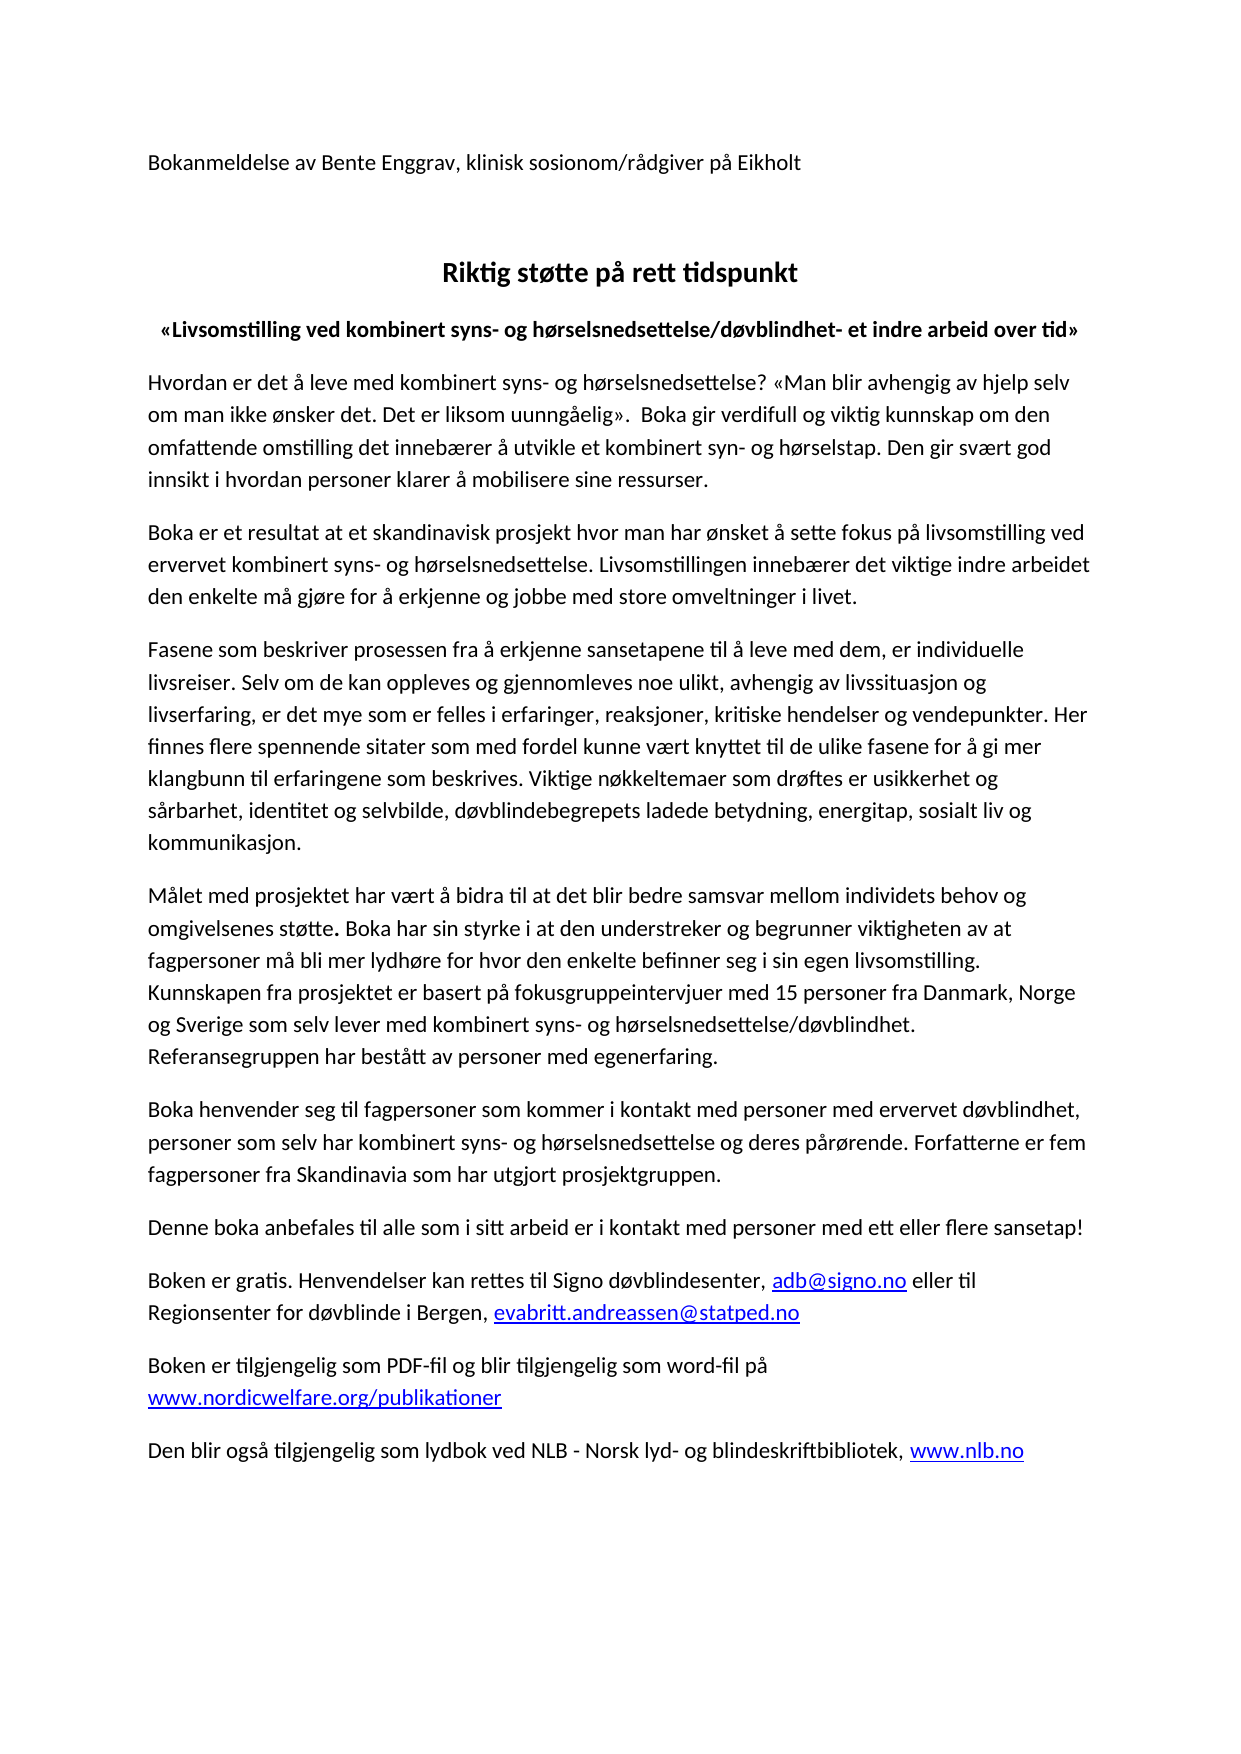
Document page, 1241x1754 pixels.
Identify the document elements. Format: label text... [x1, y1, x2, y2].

text «Livsomstilling ved kombinert syns- og hørselsnedsettelse/døvblindhet- et indre arbeid over tid» [148, 315, 1093, 343]
text Den blir også tilgjengelig som lydbok ved NLB - Norsk lyd- og blindeskriftbibliotek, www.nlb.no Fremhev bilde [148, 1436, 1093, 1464]
text Denne boka anbefales til alle som i sitt arbeid er i kontakt med personer med ett eller flere sansetap! [148, 1213, 1093, 1241]
text Fasene som beskriver prosessen fra å erkjenne sansetapene til å leve med dem, er individuelle livsreiser. Selv om de kan oppleves og gjennomleves noe ulikt, avhengig av livssituasjon og livserfaring, er det mye som er felles i erfaringer, reaksjoner, kritiske hendelser og vendepunkter. Her finnes flere spennende sitater som med fordel kunne vært knyttet til de ulike fasene for å gi mer klangbunn til erfaringene som beskrives. Viktige nøkkeltemaer som drøftes er usikkerhet og sårbarhet, identitet og selvbilde, døvblindebegrepets ladede betydning, energitap, sosialt liv og kommunikasjon. [148, 635, 1093, 857]
text Bokanmeldelse av Bente Enggrav, klinisk sosionom/rådgiver på Eikholt [148, 148, 1093, 176]
text Boken er gratis. Henvendelser kan rettes til Signo døvblindesenter, adb@signo.no eller til Regionsenter for døvblinde i Bergen, evabritt.andreassen@statped.no [148, 1266, 1093, 1326]
text Riktig støtte på rett tidspunkt [148, 254, 1093, 289]
text Hvordan er det å leve med kombinert syns- og hørselsnedsettelse? «Man blir avhengig av hjelp selv om man ikke ønsker det. Det er liksom uunngåelig». Boka gir verdifull og viktig kunnskap om den omfattende omstilling det innebærer å utvikle et kombinert syn- og hørselstap. Den gir svært god innsikt i hvordan personer klarer å mobilisere sine ressurser. [148, 368, 1093, 493]
text Målet med prosjektet har vært å bidra til at det blir bedre samsvar mellom individets behov og omgivelsenes støtte. Boka har sin styrke i at den understreker og begrunner viktigheten av at fagpersoner må bli mer lydhøre for hvor den enkelte befinner seg i sin egen livsomstilling. Kunnskapen fra prosjektet er basert på fokusgruppeintervjuer med 15 personer fra Danmark, Norge og Sverige som selv lever med kombinert syns- og hørselsnedsettelse/døvblindhet. Referansegruppen har bestått av personer med egenerfaring. [148, 882, 1093, 1071]
text Boka er et resultat at et skandinavisk prosjekt hvor man har ønsket å sette fokus på livsomstilling ved ervervet kombinert syns- og hørselsnedsettelse. Livsomstillingen innebærer det viktige indre arbeidet den enkelte må gjøre for å erkjenne og jobbe med store omveltninger i livet. [148, 518, 1093, 610]
text Boken er tilgjengelig som PDF-fil og blir tilgjengelig som word-fil på www.nordicwelfare.org/publikationer [148, 1351, 1093, 1411]
text Boka henvender seg til fagpersoner som kommer i kontakt med personer med ervervet døvblindhet, personer som selv har kombinert syns- og hørselsnedsettelse og deres pårørende. Forfatterne er fem fagpersoner fra Skandinavia som har utgjort prosjektgruppen. [148, 1096, 1093, 1188]
